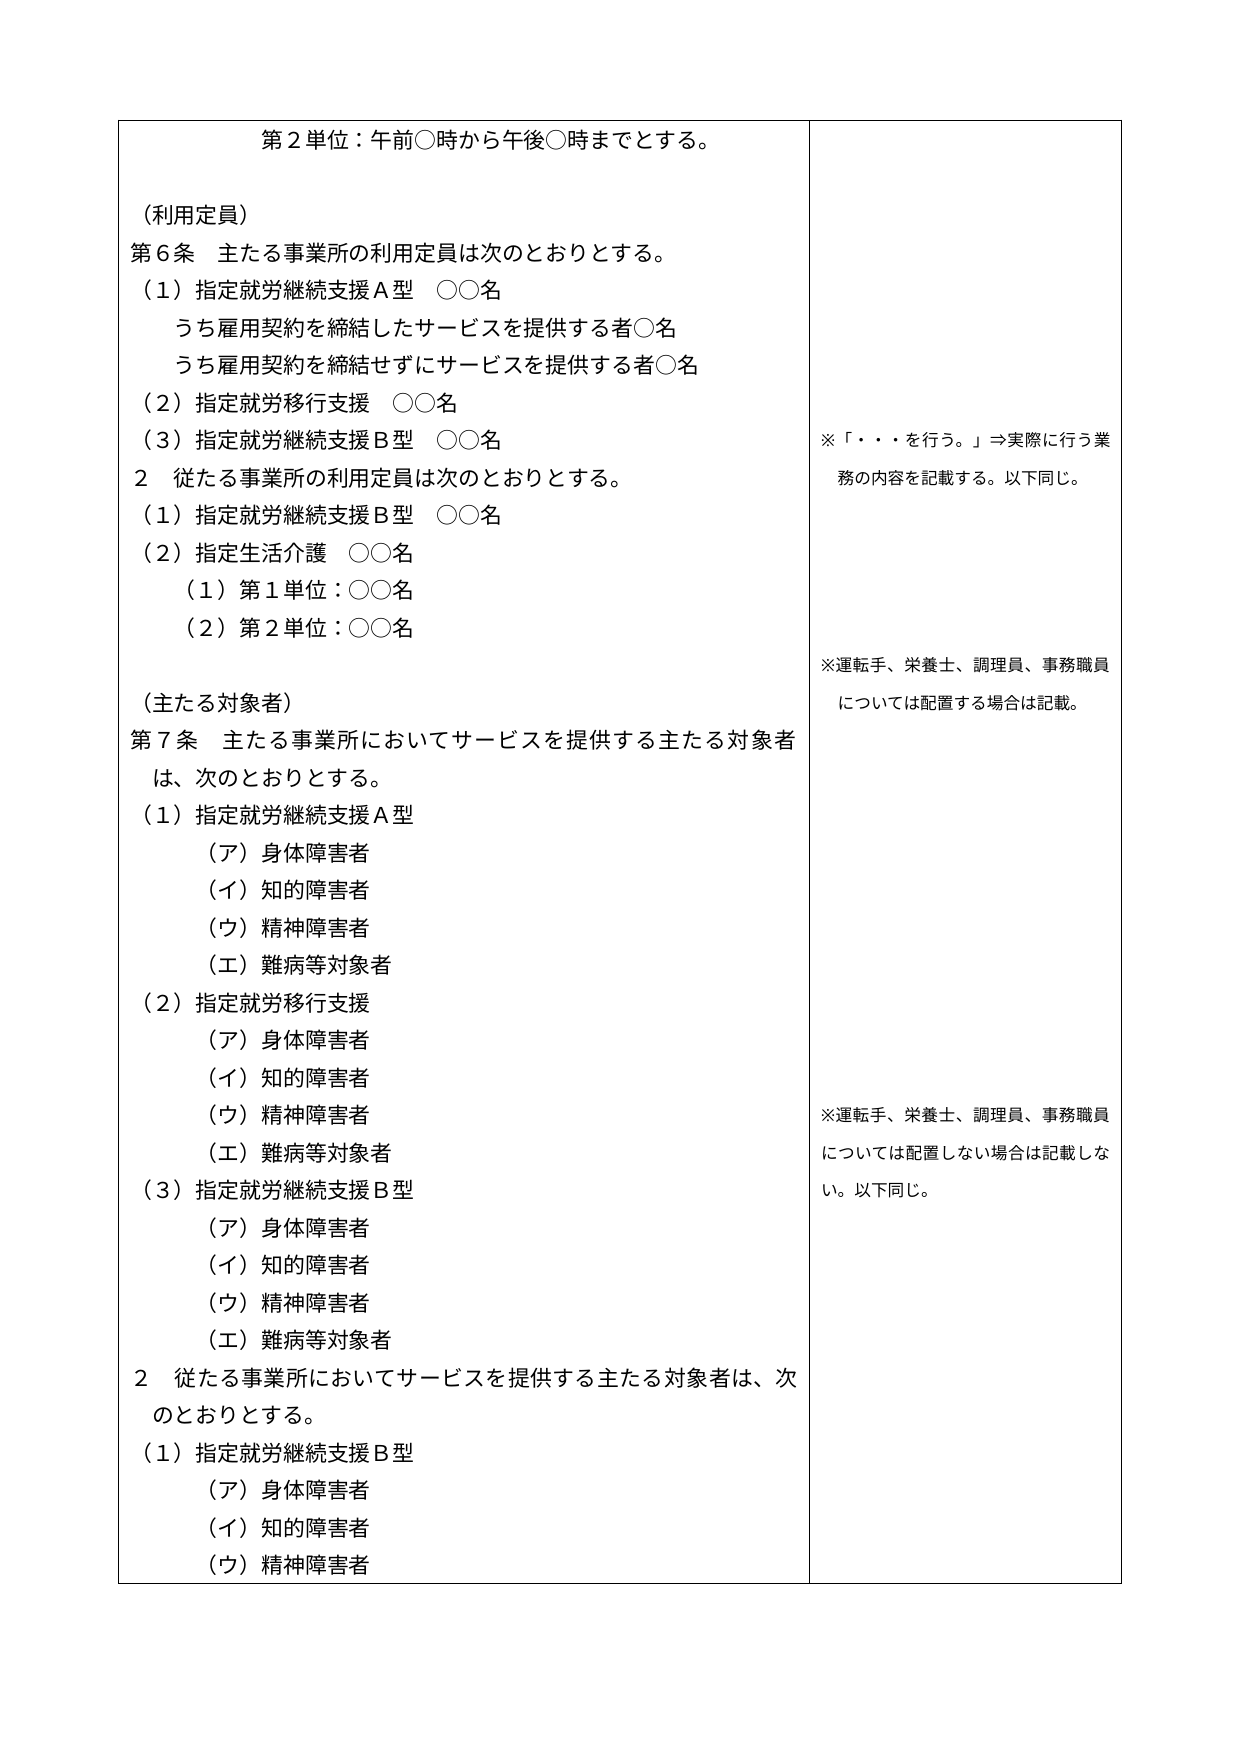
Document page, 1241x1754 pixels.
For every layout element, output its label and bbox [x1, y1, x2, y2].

table_cell [810, 121, 1121, 1583]
table_cell [119, 121, 809, 1583]
